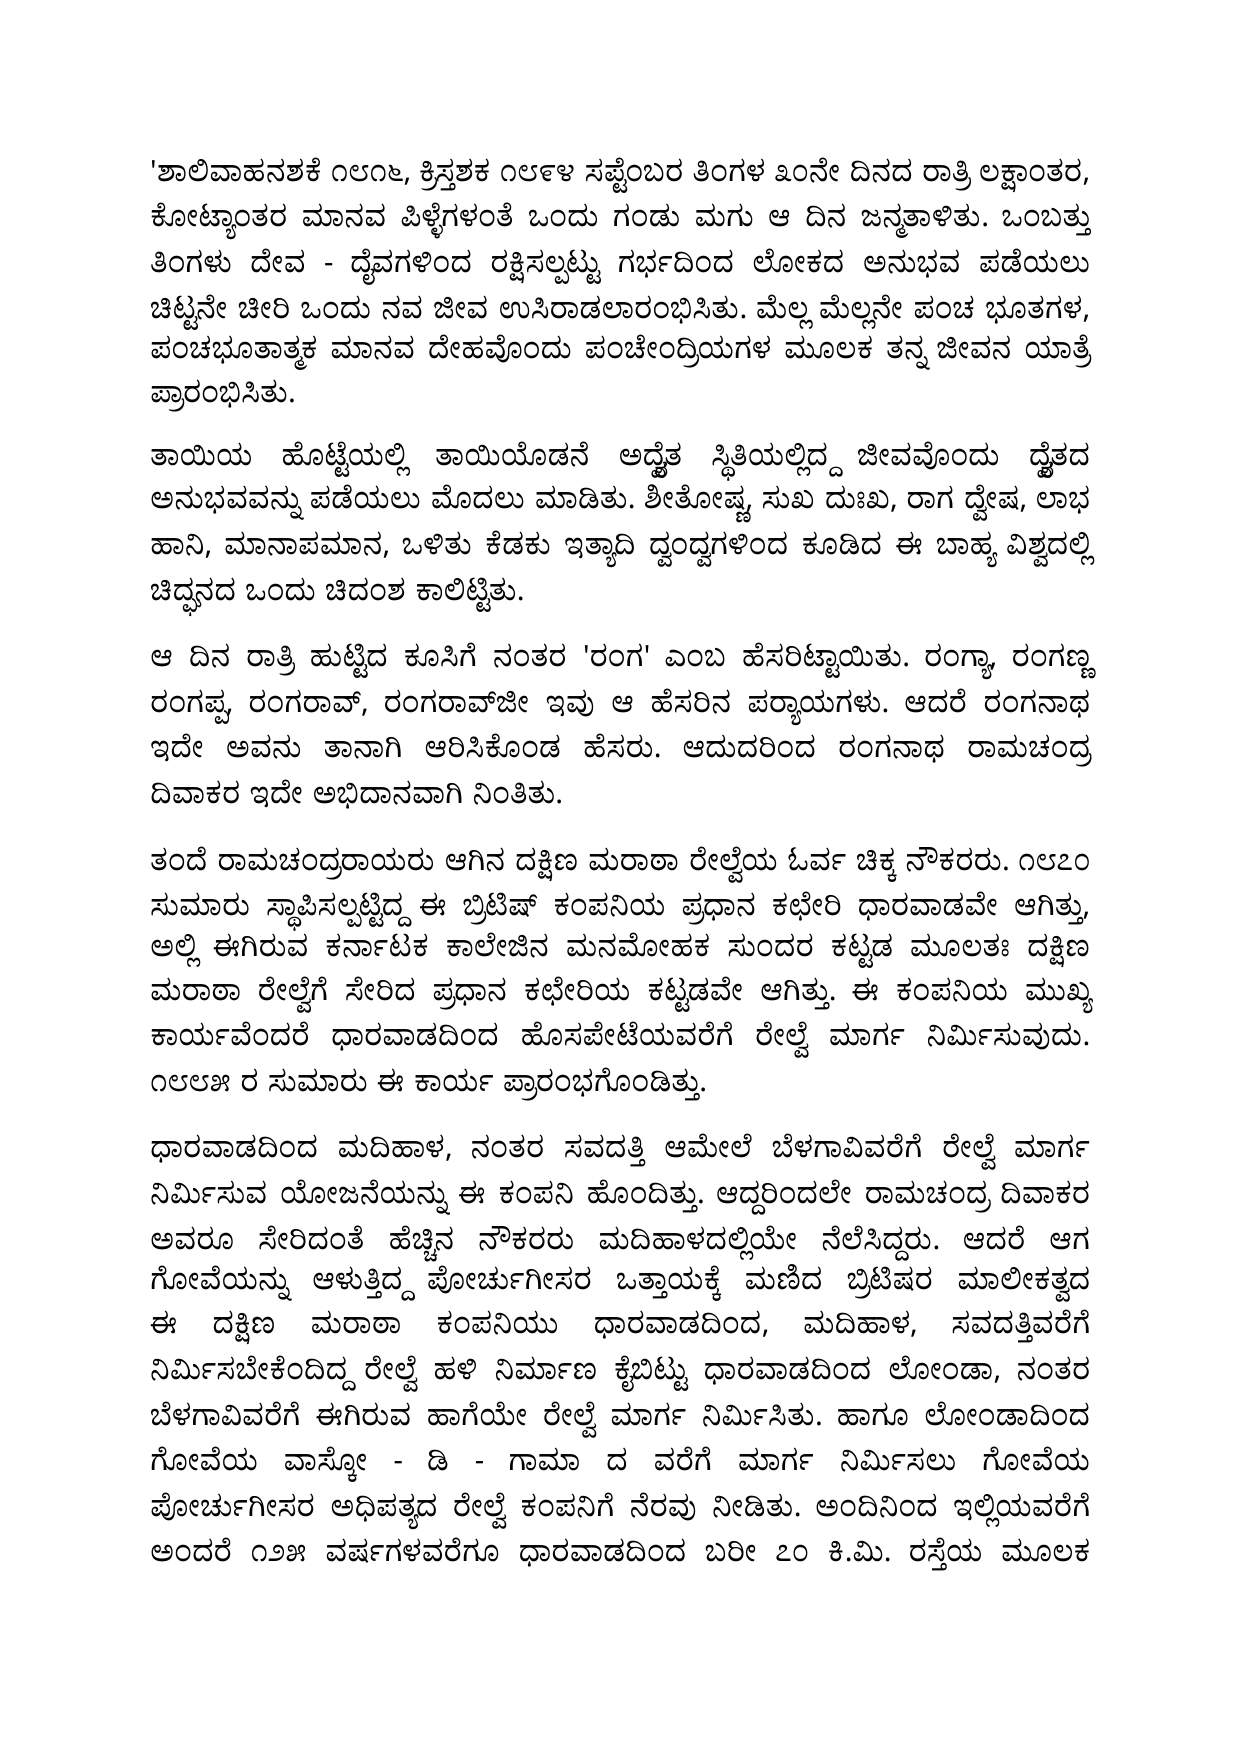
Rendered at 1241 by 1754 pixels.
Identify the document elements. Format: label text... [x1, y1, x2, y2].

text ತಂದೆ ರಾಮಚಂದ್ರರಾಯರು ಆಗಿನ ದಕ್ಷಿಣ ಮರಾಠಾ ರೇಲ್ವೆಯ ಓರ್ವ ಚಿಕ್ಕ ನೌಕರರು. ೧೮೭೦ ಸುಮಾರು ಸ್ಥಾಪಿಸಲ್ಪಟ್ಟಿದ್ದ ಈ ಬ್ರಿಟಿಷ್ ಕಂಪನಿಯ ಪ್ರಧಾನ ಕಛೇರಿ ಧಾರವಾಡವೇ ಆಗಿತ್ತು, ಅಲ್ಲಿ ಈಗಿರುವ ಕರ್ನಾಟಕ ಕಾಲೇಜಿನ ಮನಮೋಹಕ ಸುಂದರ ಕಟ್ಟಡ ಮೂಲತಃ ದಕ್ಷಿಣ ಮರಾಠಾ ರೇಲ್ವೆಗೆ ಸೇರಿದ ಪ್ರಧಾನ ಕಛೇರಿಯ ಕಟ್ಟಡವೇ ಆಗಿತ್ತು. ಈ ಕಂಪನಿಯ ಮುಖ್ಯ ಕಾರ್ಯವೆಂದರೆ ಧಾರವಾಡದಿಂದ ಹೊಸಪೇಟೆಯವರೆಗೆ ರೇಲ್ವೆ ಮಾರ್ಗ ನಿರ್ಮಿಸುವುದು. ೧೮೮೫ ರ ಸುಮಾರು ಈ ಕಾರ್ಯ ಪ್ರಾರಂಭಗೊಂಡಿತ್ತು. [150, 839, 1090, 1100]
text ತಾಯಿಯ ಹೊಟ್ಟೆಯಲ್ಲಿ ತಾಯಿಯೊಡನೆ ಅದ್ವೈತ ಸ್ಥಿತಿಯಲ್ಲಿದ್ದ ಜೀವವೊಂದು ದ್ವೈತದ ಅನುಭವವನ್ನು ಪಡೆಯಲು ಮೊದಲು ಮಾಡಿತು. ಶೀತೋಷ್ಣ, ಸುಖ ದುಃಖ, ರಾಗ ದ್ವೇಷ, ಲಾಭ ಹಾನಿ, ಮಾನಾಪಮಾನ, ಒಳಿತು ಕೆಡಕು ಇತ್ಯಾದಿ ದ್ವಂದ್ವಗಳಿಂದ ಕೂಡಿದ ಈ ಬಾಹ್ಯ ವಿಶ್ವದಲ್ಲಿ ಚಿದ್ಘನದ ಒಂದು ಚಿದಂಶ ಕಾಲಿಟ್ಟಿತು. [150, 438, 1090, 609]
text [150, 1127, 1090, 1570]
text 'ಶಾಲಿವಾಹನಶಕೆ ೧೮೧೬, ಕ್ರಿಸ್ತಶಕ ೧೮೯೪ ಸಪ್ಟೆಂಬರ ತಿಂಗಳ ೩೦ನೇ ದಿನದ ರಾತ್ರಿ ಲಕ್ಷಾಂತರ, ಕೋಟ್ಯಾಂತರ ಮಾನವ ಪಿಳ್ಳೆಗಳಂತೆ ಒಂದು ಗಂಡು ಮಗು ಆ ದಿನ ಜನ್ಮತಾಳಿತು. ಒಂಬತ್ತು ತಿಂಗಳು ದೇವ - ದೈವಗಳಿಂದ ರಕ್ಷಿಸಲ್ಪಟ್ಟು ಗರ್ಭದಿಂದ ಲೋಕದ ಅನುಭವ ಪಡೆಯಲು ಚಿಟ್ಟನೇ ಚೀರಿ ಒಂದು ನವ ಜೀವ ಉಸಿರಾಡಲಾರಂಭಿಸಿತು. ಮೆಲ್ಲ ಮೆಲ್ಲನೇ ಪಂಚ ಭೂತಗಳ, ಪಂಚಭೂತಾತ್ಮಕ ಮಾನವ ದೇಹವೊಂದು ಪಂಚೇಂದ್ರಿಯಗಳ ಮೂಲಕ ತನ್ನ ಜೀವನ ಯಾತ್ರೆ ಪ್ರಾರಂಭಿಸಿತು. [150, 150, 1090, 411]
text ಆ ದಿನ ರಾತ್ರಿ ಹುಟ್ಟಿದ ಕೂಸಿಗೆ ನಂತರ 'ರಂಗ' ಎಂಬ ಹೆಸರಿಟ್ಟಾಯಿತು. ರಂಗ್ಯಾ, ರಂಗಣ್ಣ ರಂಗಪ್ಪ, ರಂಗರಾವ್, ರಂಗರಾವ್‌ಜೀ ಇವು ಆ ಹೆಸರಿನ ಪರ‍್ಯಾಯಗಳು. ಆದರೆ ರಂಗನಾಥ ಇದೇ ಅವನು ತಾನಾಗಿ ಆರಿಸಿಕೊಂಡ ಹೆಸರು. ಆದುದರಿಂದ ರಂಗನಾಥ ರಾಮಚಂದ್ರ ದಿವಾಕರ ಇದೇ ಅಭಿದಾನವಾಗಿ ನಿಂತಿತು. [150, 636, 1090, 812]
